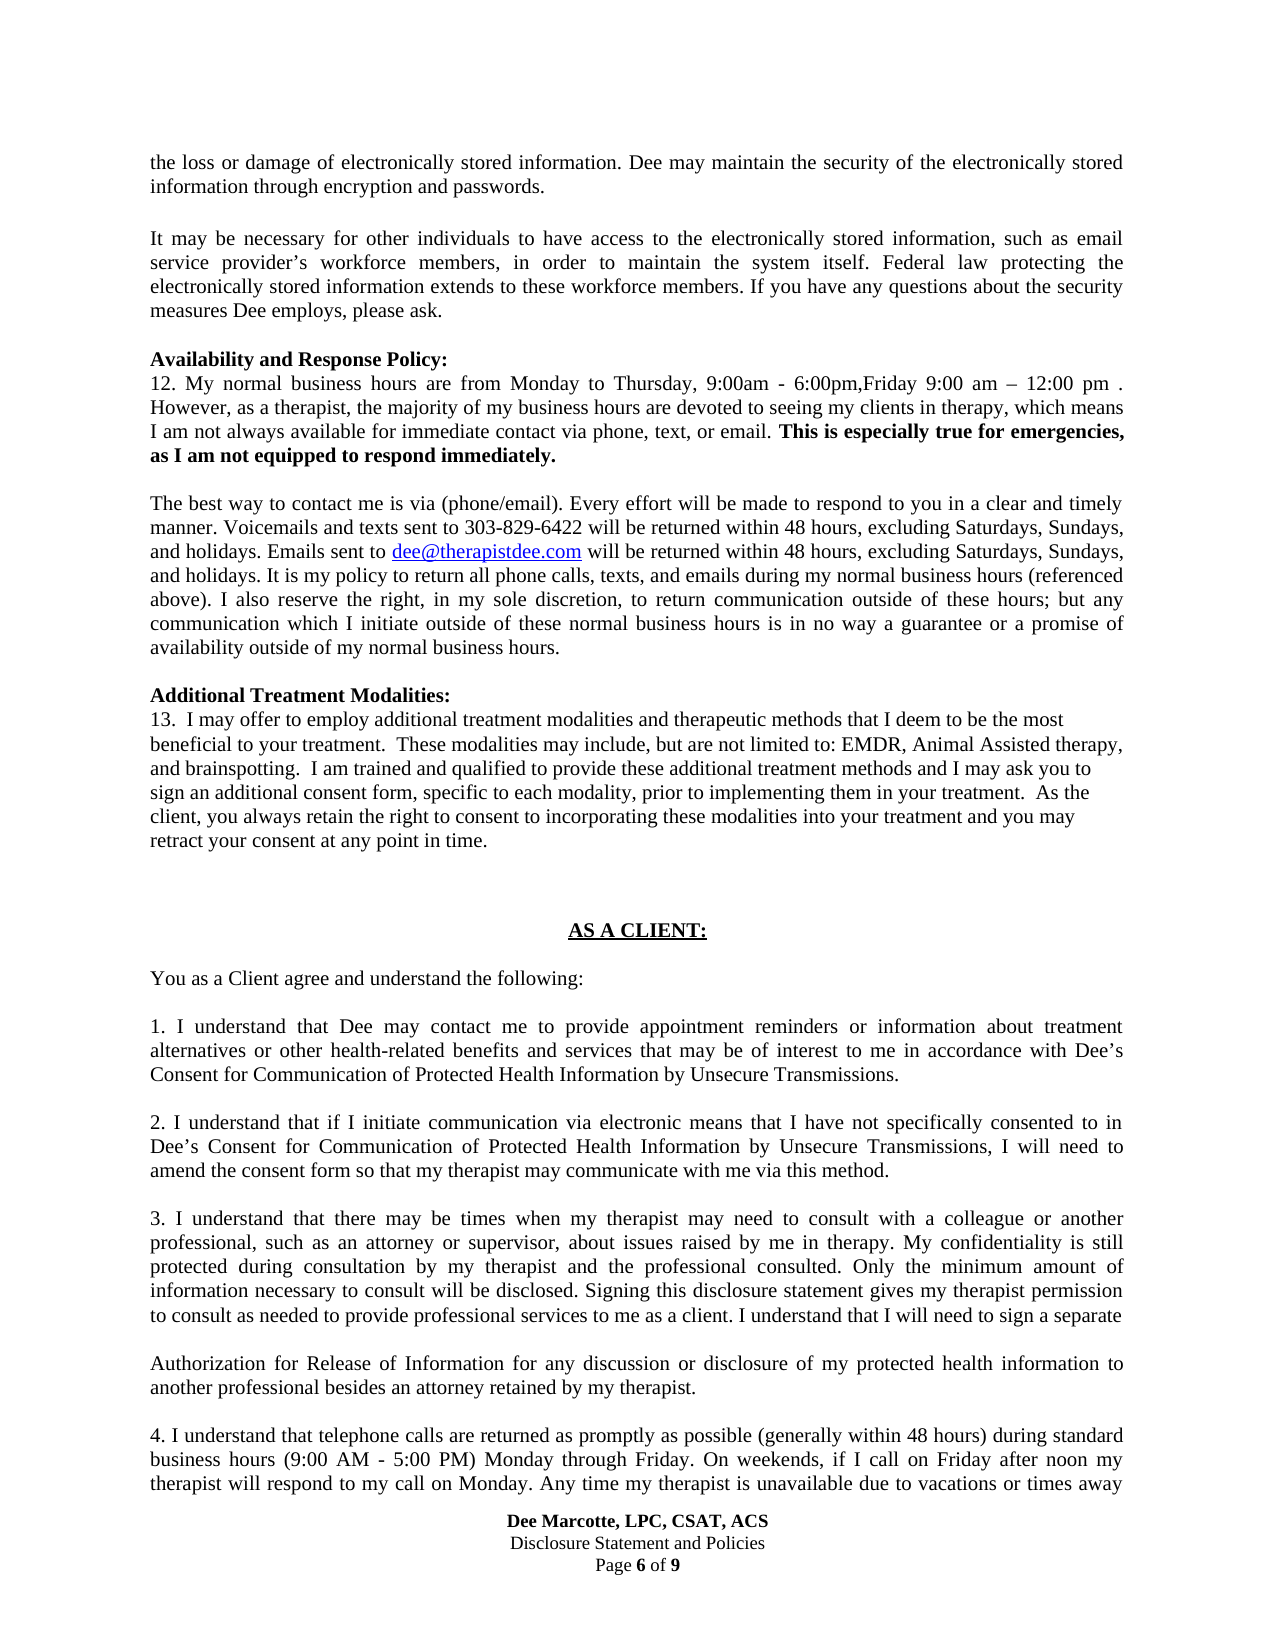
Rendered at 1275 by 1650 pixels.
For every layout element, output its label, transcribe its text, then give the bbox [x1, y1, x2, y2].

list Additional Treatment Modalities: [150, 683, 1125, 707]
text 3. I understand that there may be times when my therapist may need to consult with a colleague or another professional, such as an attorney or supervisor, about issues raised by me in therapy. My confidentiality is still protected durin consultation by my therapist and the professional consulted. Only the minimum amount of information necessary to consult will be disclosed. Signing this disclosure statement gives my therapist permission to consult as needed to provide professional services to me as a client. I understand that I will need to sign a separate [150, 1206, 1125, 1327]
text 2. I understand that if I initiate communication via electronic means that I have not specifically consented to in Dee’s Consent for Communication of Protected Health Information by Unsecure Transmissions, I will need to amend the consent form so that my therapist may communicate with me via this method. [150, 1110, 1125, 1182]
text AS A CLIENT: [150, 917, 1125, 942]
text 1. I understand that Dee may contact me to provide appointment reminders or information about treatment alternatives or other health-related benefits and services that may be of interest to me in accordance with Dee’s Consent for Communication of Protected Health Information by Unsecure Transmissions. [150, 1014, 1125, 1086]
list It may be necessary for other individuals to have access to the electronically stored information, such as email service provider’s workforce members, in order to maintain the system itself. Federal law protecting the electronically stored information extends to these workforce members. If you have any questions about the security measures Dee employs, please ask. [150, 226, 1125, 322]
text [150, 1423, 1125, 1495]
text You as a Client aree and understand the followin: [150, 966, 1125, 990]
text 13. I may offer to employ additional treatment modalities and therapeutic methods that I deem to be the most beneficial to your treatment. These modalities may include, but are not limited to: EMDR, Animal Assisted therapy, and brainspotting. I am trained and qualified to provide these additional treatment methods and I may ask you to sign an additional consent form, specific to each modality, prior to implementing them in your treatment. As the client, you always retain the right to consent to incorporating these modalities into your treatment and you may retract your consent at any point in time. [150, 707, 1125, 852]
text The best way to contact me is via (phone/email). Every effort will be made to respond to you in a clear and timely manner. Voicemails and texts sent to 303-829-6422 will be returned within 48 hours, excluding Saturdays, Sundays, and holidays. Emails sent to dee@therapistdee.com will be returned within 48 hours, excluding Saturdays, Sundays, and holidays. It is my policy to return all phone calls, texts, and emails during my normal business hours (referenced above). I also reserve the right, in my sole discretion, to return communication outside of these hours; but any communication which I initiate outside of these normal business hours is in no way a guarantee or a promise of availability outside of my normal business hours. [150, 491, 1125, 659]
text Authorization for Release of Information for any discussion or disclosure of my protected health information to another professional besides an attorney retained by my therapist. [150, 1351, 1125, 1399]
text 12. My normal business hours are from Monday to Thursday, 9:00am - 6:00pm,Friday 9:00 am – 12:00 pm . However, as a therapist, the majority of my business hours are devoted to seeing my clients in therapy, which means I am not always available for immediate contact via phone, text, or email. This is especially true for emergencies, as I am not equipped to respond immediately. [150, 371, 1125, 467]
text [150, 150, 1125, 198]
text Availability and Response Policy: [150, 346, 1125, 371]
